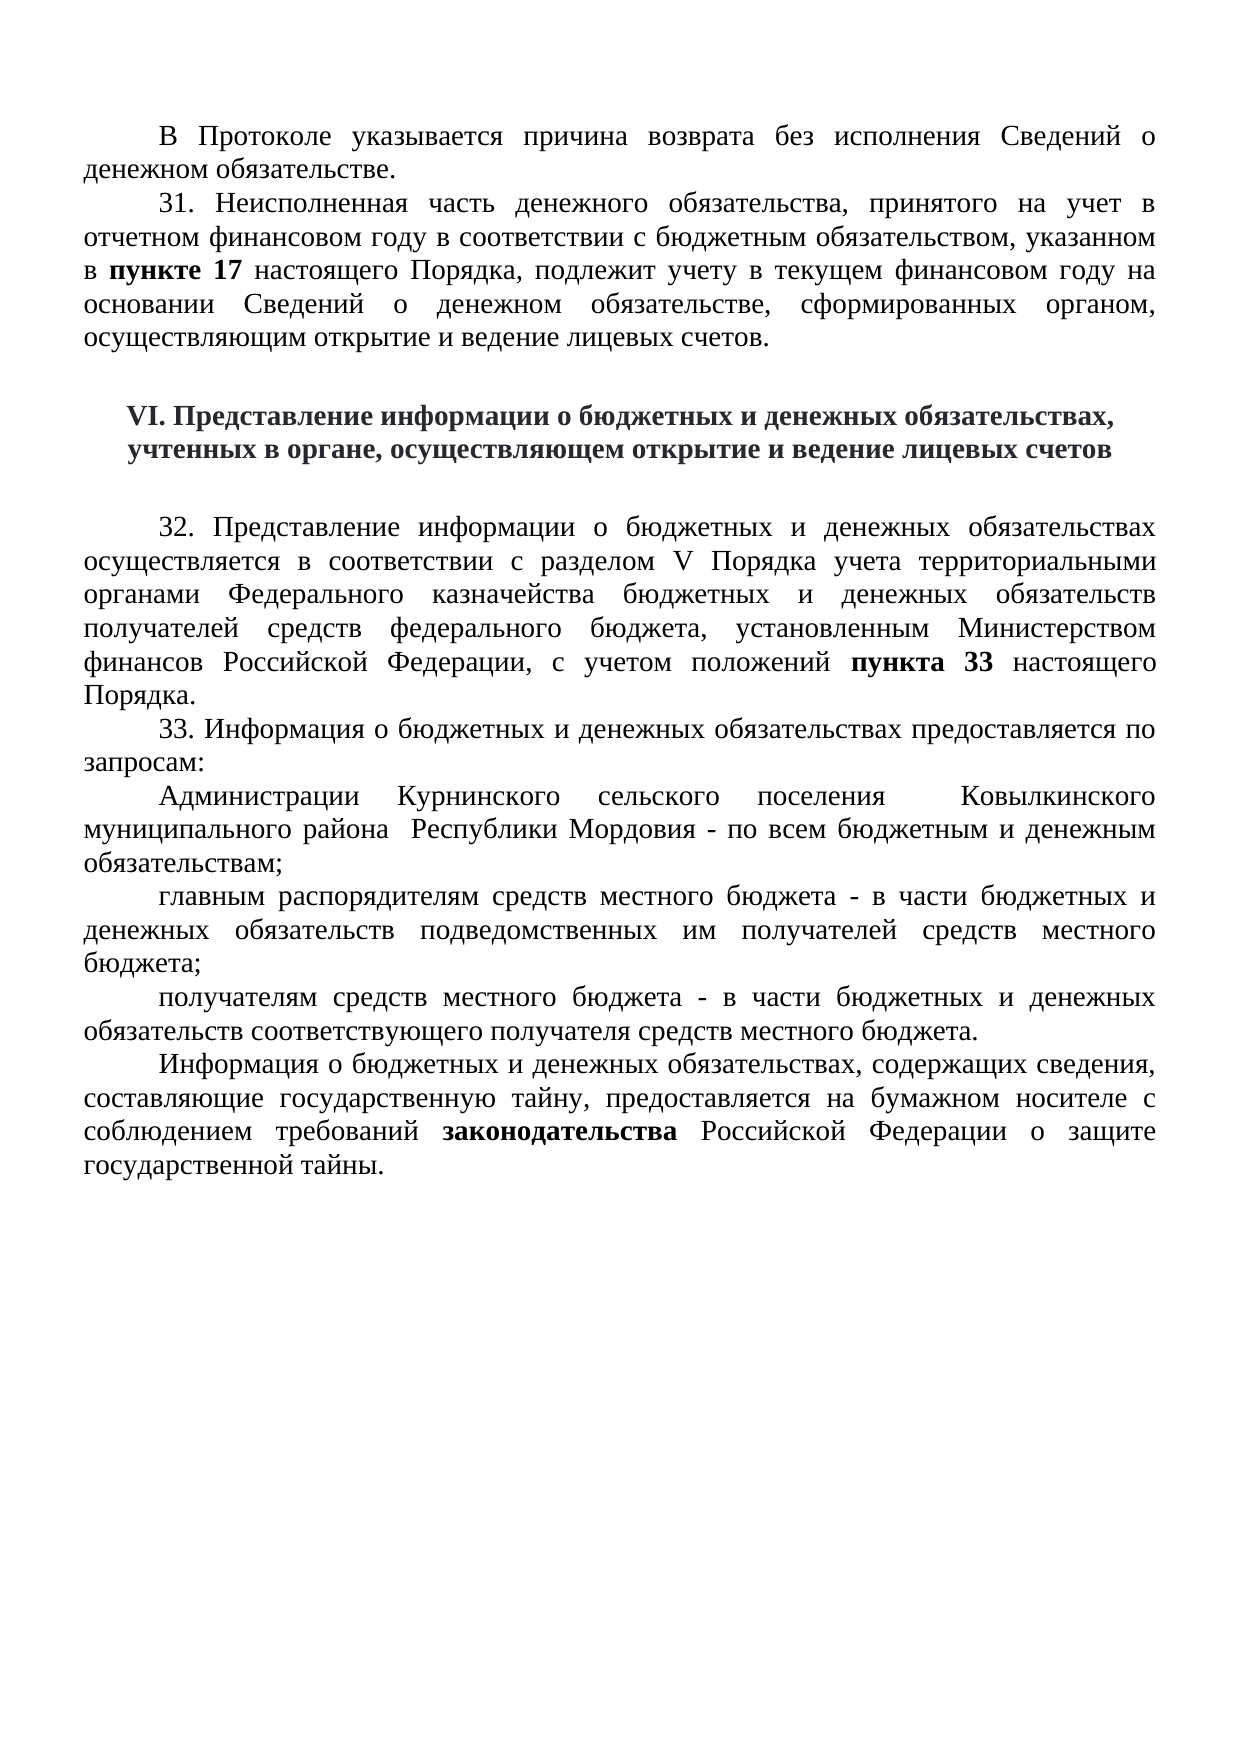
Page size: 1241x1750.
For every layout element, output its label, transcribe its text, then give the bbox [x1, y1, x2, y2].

text получателям средств местного бюджета - в части бюджетных и денежных обязательств соответствующего получателя средств местного бюджета. [83, 979, 1157, 1046]
text В Протоколе указывается причина возврата без исполнения Сведений о денежном обязательстве. [83, 118, 1157, 185]
subtitle VI. Представление информации о бюджетных и денежных обязательствах, учтенных в органе, осуществляющем открытие и ведение лицевых счетов [83, 398, 1157, 465]
text 33. Информация о бюджетных и денежных обязательствах предоставляется по запросам: [83, 711, 1157, 778]
text 31. Неисполненная часть денежного обязательства, принятого на учет в отчетном финансовом году в соответствии с бюджетным обязательством, указанном в пункте 17 настоящего Порядка, подлежит учету в текущем финансовом году на основании Сведений о денежном обязательстве, сформированных органом, осуществляющим открытие и ведение лицевых счетов. [83, 185, 1157, 353]
text Информация о бюджетных и денежных обязательствах, содержащих сведения, составляющие государственную тайну, предоставляется на бумажном носителе с соблюдением требований законодательства Российской Федерации о защите государственной тайны. [83, 1046, 1157, 1180]
text 32. Представление информации о бюджетных и денежных обязательствах осуществляется в соответствии с разделом V Порядка учета территориальными органами Федерального казначейства бюджетных и денежных обязательств получателей средств федерального бюджета, установленным Министерством финансов Российской Федерации, с учетом положений пункта 33 настоящего Порядка. [83, 509, 1157, 711]
text Администрации Курнинского сельского поселения Ковылкинского муниципального района Республики Мордовия - по всем бюджетным и денежным обязательствам; [83, 778, 1157, 878]
text главным распорядителям средств местного бюджета - в части бюджетных и денежных обязательств подведомственных им получателей средств местного бюджета; [83, 878, 1157, 979]
